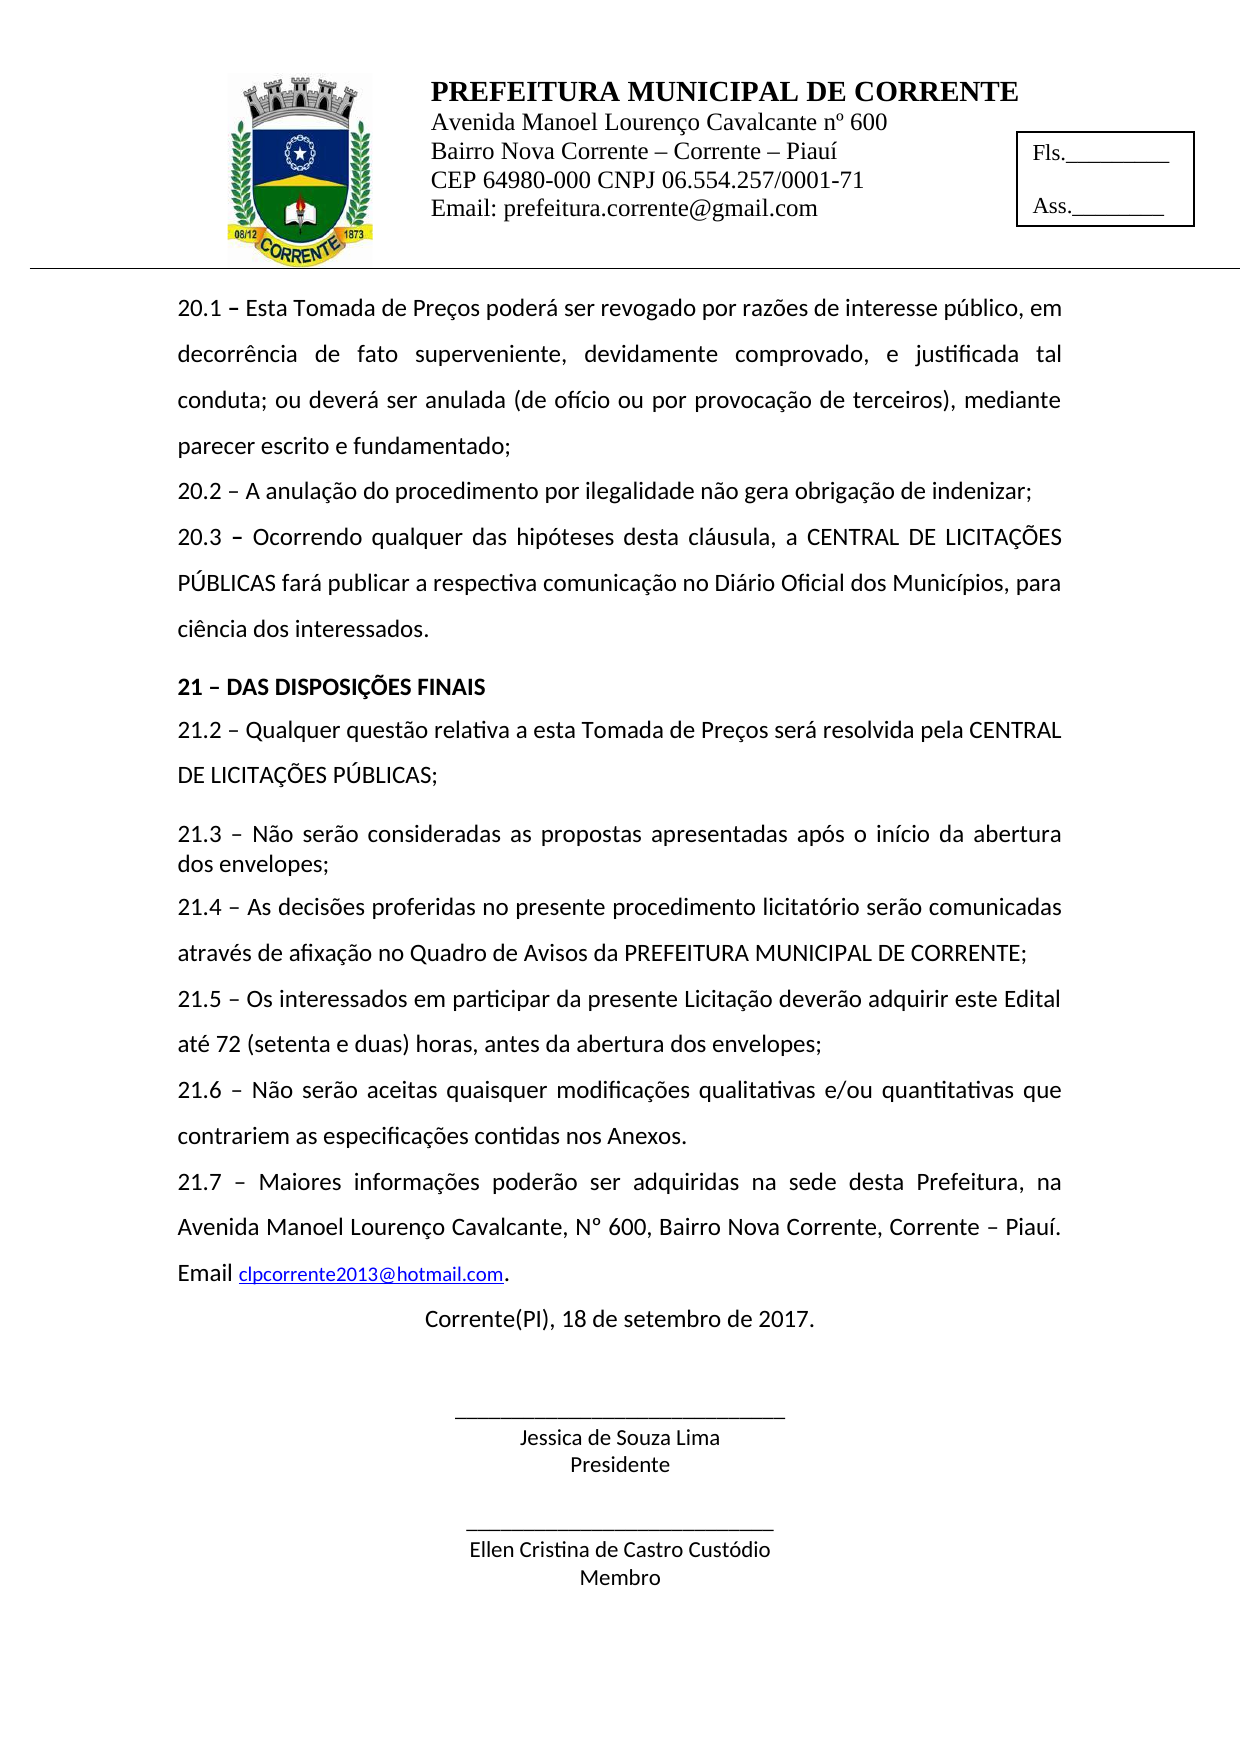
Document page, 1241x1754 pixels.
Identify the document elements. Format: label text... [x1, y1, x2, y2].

text 20.1 – Esta Tomada de Preços poderá ser revogado por razões de interesse público, em decorrência de fato superveniente, devidamente comprovado, e justificada tal conduta; ou deverá ser anulada (de ofício ou por provocação de terceiros), mediante parecer escrito e fundamentado; [177, 293, 1063, 460]
text 21.6 – Não serão aceitas quaisquer modificações qualitativas e/ou quantitativas que contrariem as especificações contidas nos Anexos. [177, 1074, 1063, 1151]
text Ellen Cristina de Castro Custódio [177, 1535, 1063, 1563]
text 21.2 – Qualquer questão relativa a esta Tomada de Preços será resolvida pela CENTRAL DE LICITAÇÕES PÚBLICAS; [177, 714, 1063, 790]
text 21.4 – As decisões proferidas no presente procedimento licitatório serão comunicadas através de afixação no Quadro de Avisos da PREFEITURA MUNICIPAL DE CORRENTE; [177, 891, 1063, 968]
text 21.3 – Não serão consideradas as propostas apresentadas após o início da abertura dos envelopes; [177, 818, 1063, 879]
text 20.2 – A anulação do procedimento por ilegalidade não gera obrigação de indenizar; [177, 476, 1063, 506]
text Jessica de Souza Lima [177, 1423, 1063, 1451]
text 21 – DAS DISPOSIÇÕES FINAIS [177, 671, 1063, 701]
text 20.3 – Ocorrendo qualquer das hipóteses desta cláusula, a CENTRAL DE LICITAÇÕES PÚBLICAS fará publicar a respectiva comunicação no Diário Oficial dos Municípios, para ciência dos interessados. [177, 521, 1063, 643]
text _____________________________ [177, 1394, 1063, 1423]
text ___________________________ [177, 1507, 1063, 1535]
text 21.7 – Maiores informações poderão ser adquiridas na sede desta Prefeitura, na Avenida Manoel Lourenço Cavalcante, Nº 600, Bairro Nova Corrente, Corrente – Piauí. Email clpcorrente2013@hotmail.com. [177, 1166, 1063, 1288]
text Presidente [177, 1451, 1063, 1479]
text 21.5 – Os interessados em participar da presente Licitação deverão adquirir este Edital até 72 (setenta e duas) horas, antes da abertura dos envelopes; [177, 983, 1063, 1059]
text Corrente(PI), 18 de setembro de 2017. [177, 1303, 1063, 1333]
picture [227, 73, 373, 268]
text Membro [177, 1563, 1063, 1591]
